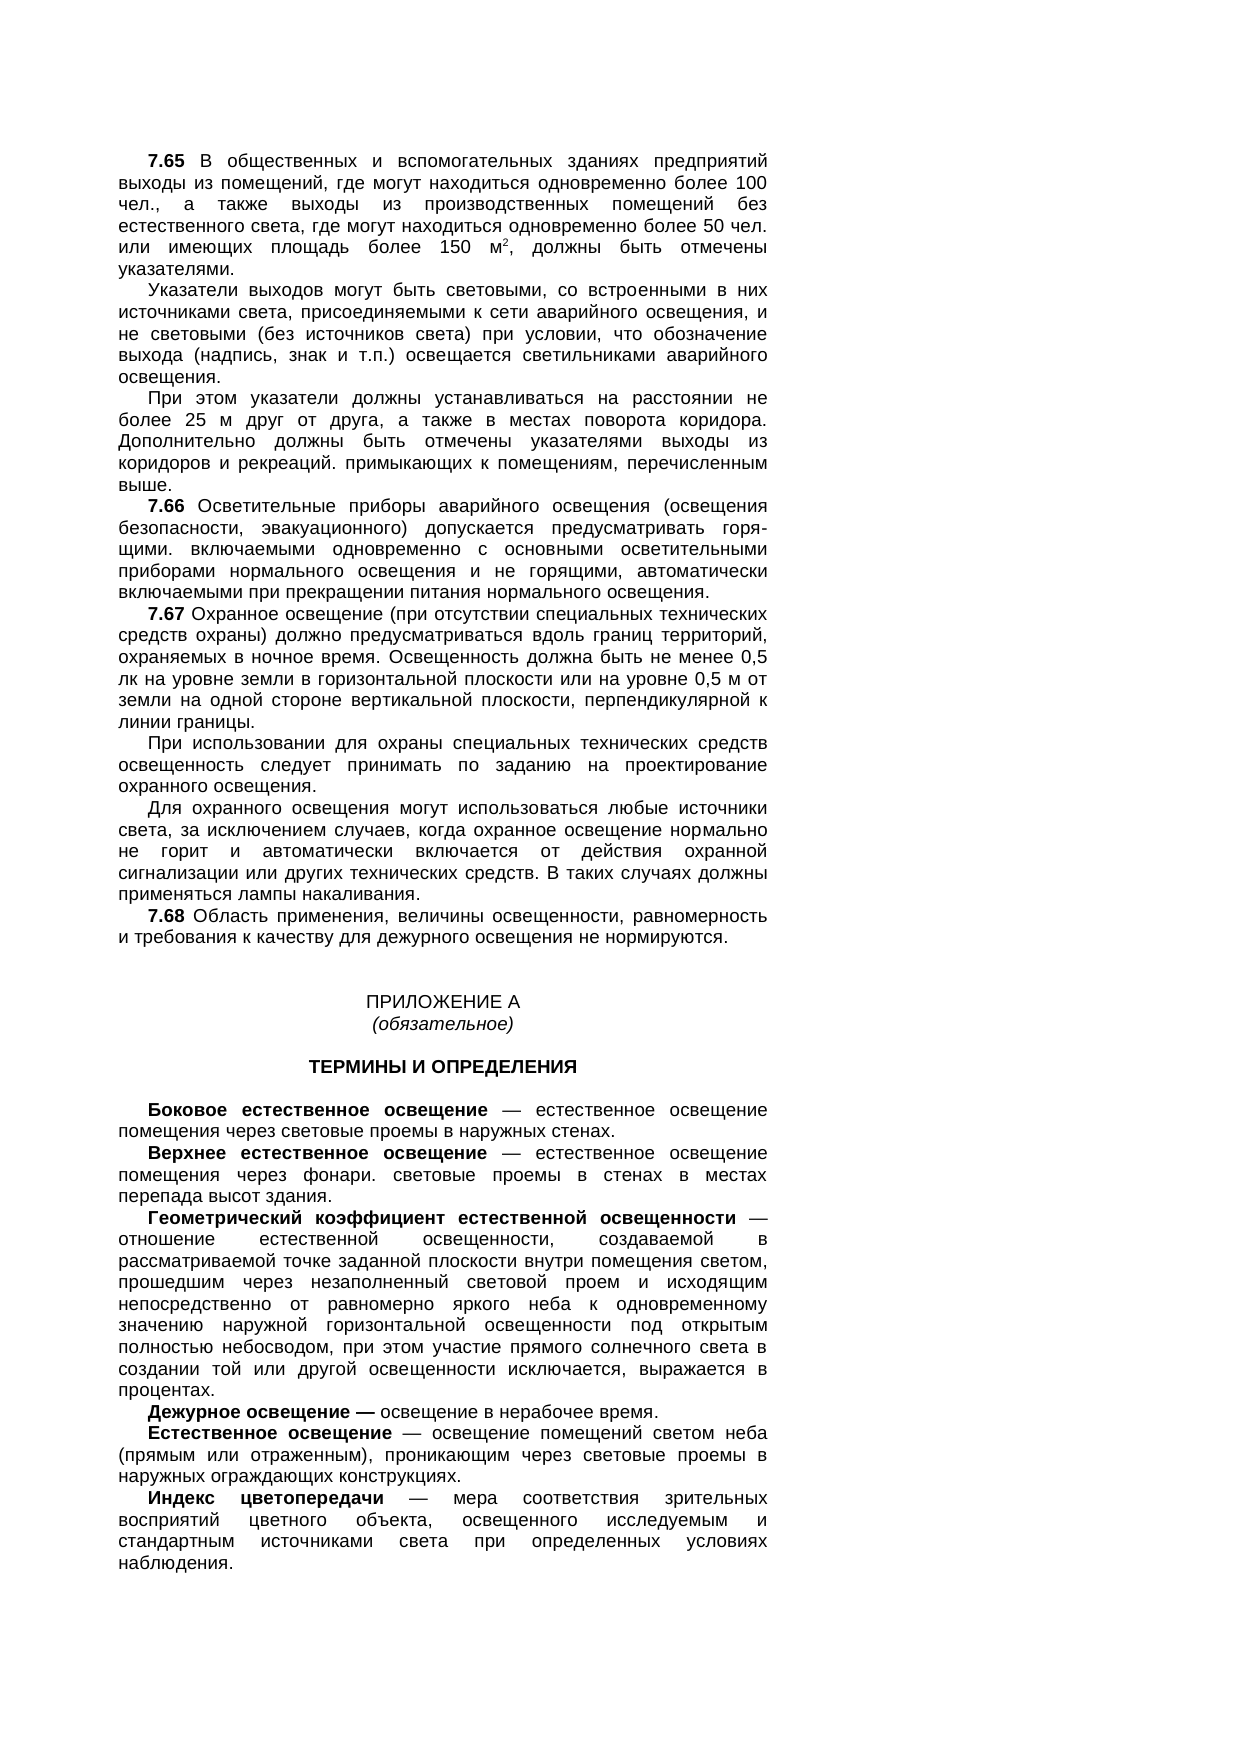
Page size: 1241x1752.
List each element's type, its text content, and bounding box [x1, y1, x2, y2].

text Дежурное освещение — освещение в нерабочее время. [118, 1401, 768, 1422]
text (обязательное) [118, 1012, 768, 1034]
text 7.67 Охранное освещение (при отсутствии специальных технических средств охраны) должно предусматриваться вдоль границ территорий, охраняемых в ночное время. Освещенность должна быть не менее 0,5 лк на уровне земли в горизонтальной плоскости или на уровне 0,5 м от земли на одной стороне вертикальной плоскости, перпендикулярной к линии границы. [118, 603, 768, 732]
text Указатели выходов могут быть световыми, со встроенными в них источниками света, присоединяемыми к сети аварийного освещения, и не световыми (без источников света) при условии, что обозначение выхода (надпись, знак и т.п.) освещается светильниками аварийного освещения. [118, 279, 768, 387]
text 7.68 Область применения, величины освещенности, равномерность и требования к качеству для дежурного освещения не нормируются. [118, 905, 768, 948]
text При использовании для охраны специальных технических средств освещенность следует принимать по заданию на проектирование охранного освещения. [118, 732, 768, 797]
text 7.65 В общественных и вспомогательных зданиях предприятий выходы из помещений, где могут находиться одновременно более 100 чел., а также выходы из производственных помещений без естественного света, где могут находиться одновременно более 50 чел. или имеющих площадь более 150 м2, должны быть отмечены указателями. [118, 150, 768, 279]
text Геометрический коэффициент естественной освещенности — отношение естественной освещенности, создаваемой в рассматриваемой точке заданной плоскости внутри помещения светом, прошедшим через незаполненный световой проем и исходящим непосредственно от равномерно яркого неба к одновременному значению наружной горизонтальной освещенности под открытым полностью небосводом, при этом участие прямого солнечного света в создании той или другой освещенности исключается, выражается в процентах. [118, 1207, 768, 1401]
text При этом указатели должны устанавливаться на расстоянии не более 25 м друг от друга, а также в местах поворота коридора. Дополнительно должны быть отмечены указателями выходы из коридоров и рекреаций. примыкающих к помещениям, перечисленным выше. [118, 387, 768, 495]
text Естественное освещение — освещение помещений светом неба (прямым или отраженным), проникающим через световые проемы в наружных ограждающих конструкциях. [118, 1422, 768, 1487]
text 7.66 Осветительные приборы аварийного освещения (освещения безопасности, эвакуационного) допускается предусматривать горящими. включаемыми одновременно с основными осветительными приборами нормального освещения и не горящими, автоматически включаемыми при прекращении питания нормального освещения. [118, 495, 768, 603]
text Верхнее естественное освещение — естественное освещение помещения через фонари. световые проемы в стенах в местах перепада высот здания. [118, 1142, 768, 1207]
text Индекс цветопередачи — мера соответствия зрительных восприятий цветного объекта, освещенного исследуемым и стандартным источниками света при определенных условиях наблюдения. [118, 1487, 768, 1573]
text ТЕРМИНЫ И ОПРЕДЕЛЕНИЯ [118, 1056, 768, 1077]
text Боковое естественное освещение — естественное освещение помещения через световые проемы в наружных стенах. [118, 1099, 768, 1142]
text Для охранного освещения могут использоваться любые источники света, за исключением случаев, когда охранное освещение нормально не горит и автоматически включается от действия охранной сигнализации или других технических средств. В таких случаях должны применяться лампы накаливания. [118, 797, 768, 905]
text ПРИЛОЖЕНИЕ А [118, 991, 768, 1012]
